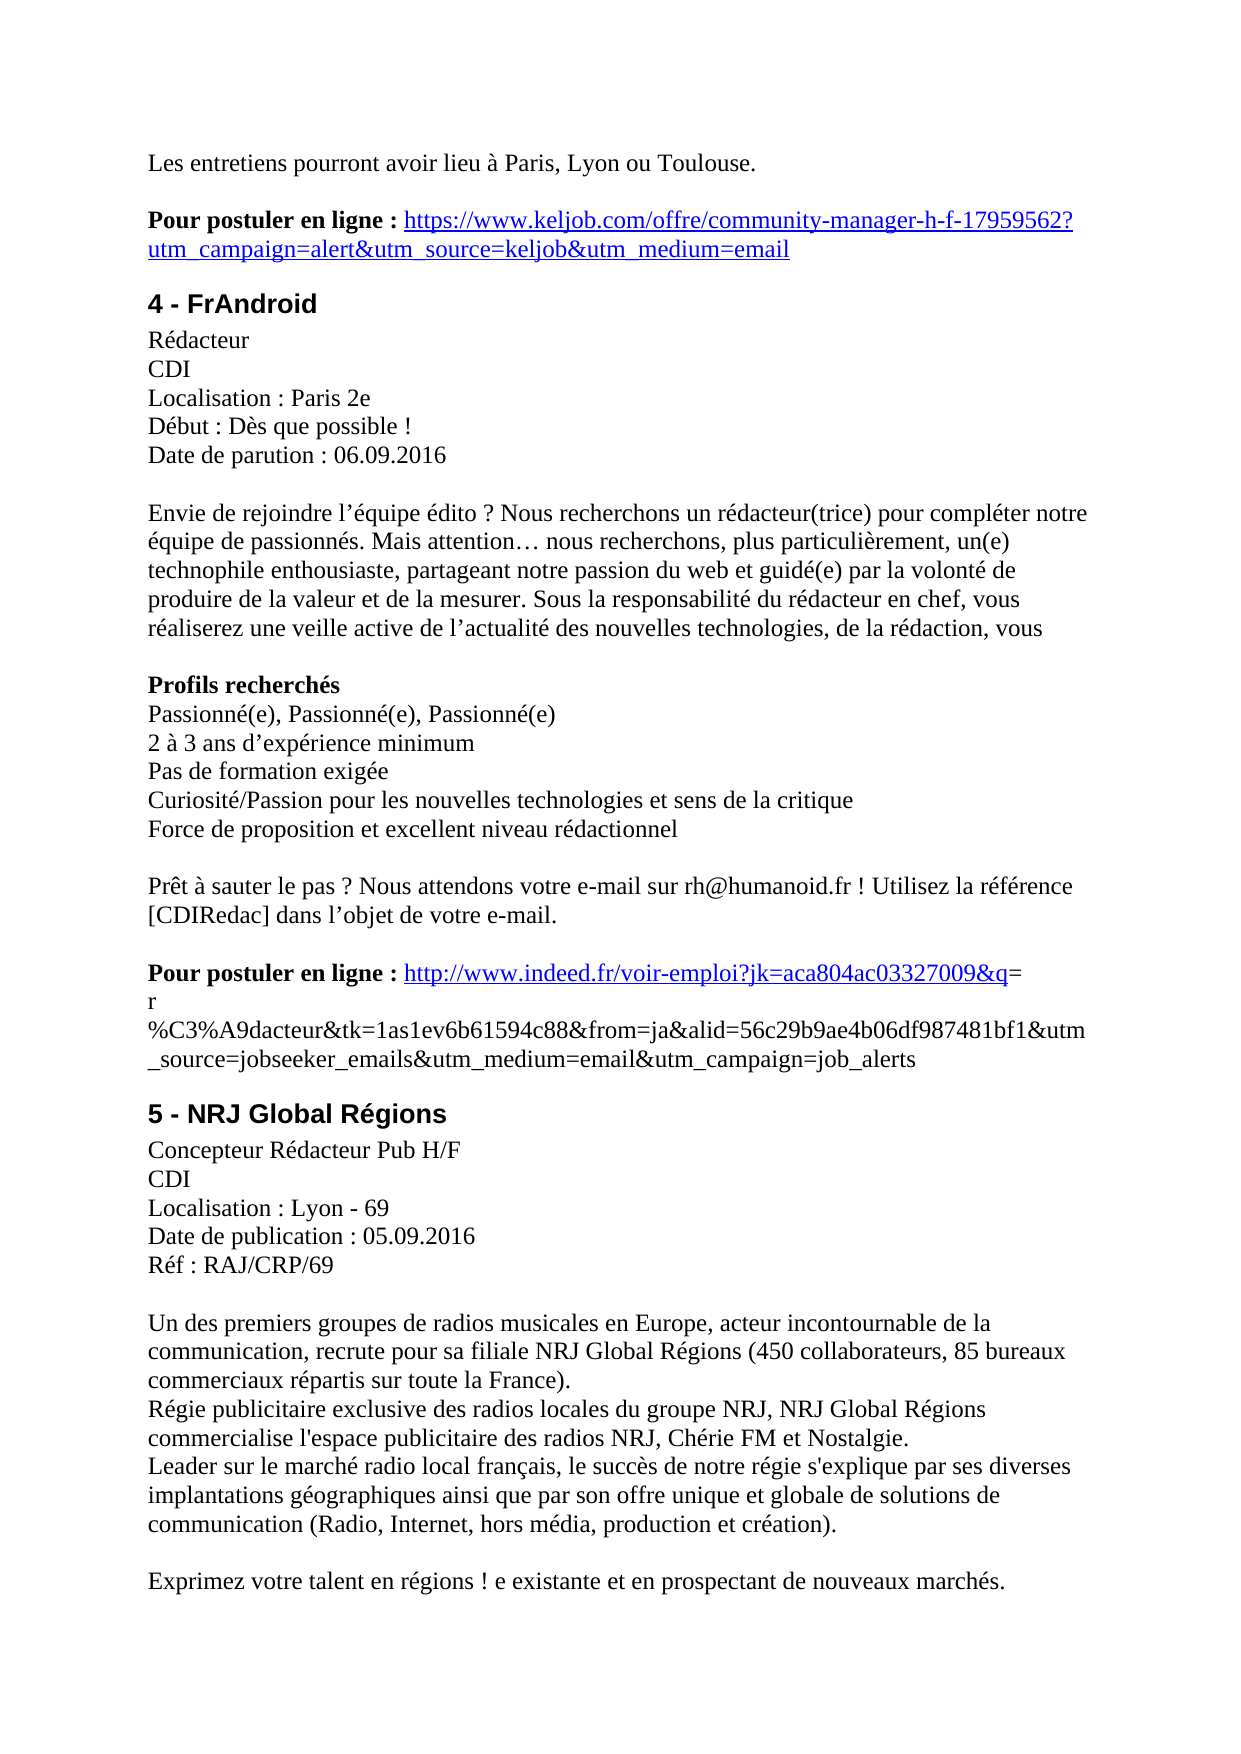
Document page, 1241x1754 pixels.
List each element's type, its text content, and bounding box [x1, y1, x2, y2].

text Pas de formation exigée [148, 756, 1093, 785]
subtitle 5 - NRJ Global Régions [148, 1098, 1093, 1129]
text Régie publicitaire exclusive des radios locales du groupe NRJ, NRJ Global Régions commercialise l'espace publicitaire des radios NRJ, Chérie FM et Nostalgie. [148, 1394, 1093, 1451]
text Pour postuler en ligne : https://www.keljob.com/offre/community-manager-h-f-17959562?utm_campaign=alert&utm_source=keljob&utm_medium=email [148, 205, 1093, 263]
text Curiosité/Passion pour les nouvelles technologies et sens de la critique [148, 785, 1093, 814]
text Localisation : Lyon - 69 [148, 1193, 1093, 1221]
text r%C3%A9dacteur&tk=1as1ev6b61594c88&from=ja&alid=56c29b9ae4b06df987481bf1&utm_source=jobseeker_emails&utm_medium=email&utm_campaign=job_alerts [148, 986, 1093, 1073]
text Les entretiens pourront avoir lieu à Paris, Lyon ou Toulouse. [148, 148, 1093, 176]
text Leader sur le marché radio local français, le succès de notre régie s'explique par ses diverses implantations géographiques ainsi que par son offre unique et globale de solutions de communication (Radio, Internet, hors média, production et création). [148, 1451, 1093, 1538]
text Date de publication : 05.09.2016 [148, 1221, 1093, 1250]
text Date de parution : 06.09.2016 [148, 440, 1093, 469]
text Exprimez votre talent en régions ! e existante et en prospectant de nouveaux marchés. [148, 1566, 1093, 1595]
text CDI [148, 1164, 1093, 1193]
text Rédacteur [148, 325, 1093, 354]
text Concepteur Rédacteur Pub H/F [148, 1135, 1093, 1164]
text 2 à 3 ans d’expérience minimum [148, 728, 1093, 756]
text Passionné(e), Passionné(e), Passionné(e) [148, 699, 1093, 728]
text CDI [148, 354, 1093, 383]
text Force de proposition et excellent niveau rédactionnel [148, 814, 1093, 843]
text Envie de rejoindre l’équipe édito ? Nous recherchons un rédacteur(trice) pour compléter notre équipe de passionnés. Mais attention… nous recherchons, plus particulièrement, un(e) technophile enthousiaste, partageant notre passion du web et guidé(e) par la volonté de produire de la valeur et de la mesurer. Sous la responsabilité du rédacteur en chef, vous réaliserez une veille active de l’actualité des nouvelles technologies, de la rédaction, vous [148, 498, 1093, 641]
subtitle 4 - FrAndroid [148, 288, 1093, 319]
text Un des premiers groupes de radios musicales en Europe, acteur incontournable de la communication, recrute pour sa filiale NRJ Global Régions (450 collaborateurs, 85 bureaux commerciaux répartis sur toute la France). [148, 1308, 1093, 1394]
text Localisation : Paris 2e [148, 383, 1093, 411]
text Début : Dès que possible ! [148, 411, 1093, 440]
text Pour postuler en ligne : http://www.indeed.fr/voir-emploi?jk=aca804ac03327009&q= [148, 958, 1093, 986]
text Réf : RAJ/CRP/69 [148, 1250, 1093, 1279]
text Profils recherchés [148, 670, 1093, 699]
text Prêt à sauter le pas ? Nous attendons votre e-mail sur rh@humanoid.fr ! Utilisez la référence [CDIRedac] dans l’objet de votre e-mail. [148, 871, 1093, 929]
